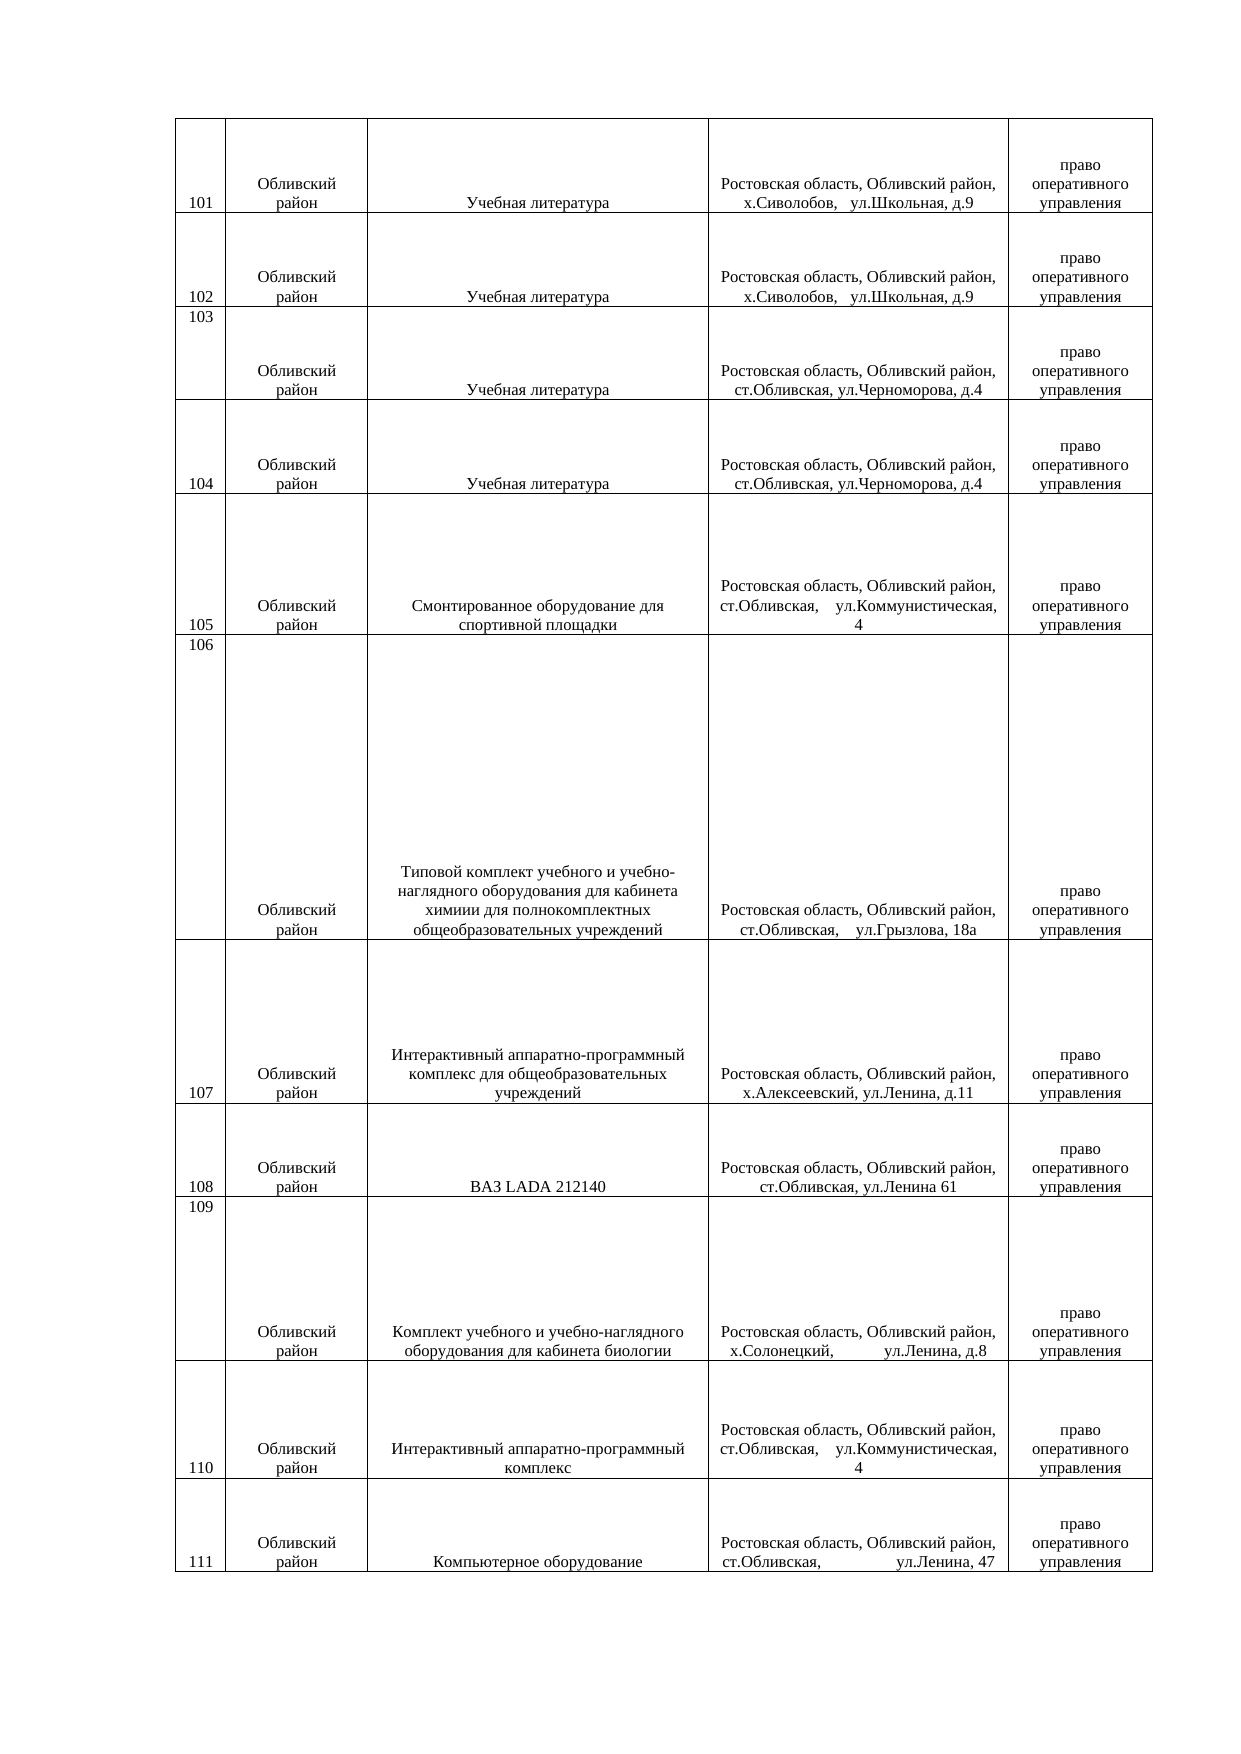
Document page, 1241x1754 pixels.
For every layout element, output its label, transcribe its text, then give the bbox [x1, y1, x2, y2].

table_cell Обливский район [226, 119, 367, 212]
table_cell 102 [176, 213, 225, 306]
table_cell право оперативного управления [1009, 940, 1152, 1102]
table_cell Обливский район [226, 1104, 367, 1196]
table_cell Типовой комплект учебного и учебно-наглядного оборудования для кабинета химиии для полнокомплектных общеобразовательных учреждений [368, 635, 708, 938]
table_cell 111 [176, 1479, 225, 1571]
table_cell 106 [176, 635, 225, 938]
table_cell Учебная литература [368, 400, 708, 493]
table_cell Обливский район [226, 1479, 367, 1571]
table_cell Учебная литература [368, 307, 708, 399]
table_cell право оперативного управления [1009, 400, 1152, 493]
table_cell Ростовская область, Обливский район, ст.Обливская, ул.Черноморова, д.4 [709, 400, 1008, 493]
table_cell Смонтированное оборудование для спортивной площадки [368, 494, 708, 634]
table_cell право оперативного управления [1009, 494, 1152, 634]
table_cell 110 [176, 1361, 225, 1477]
table_cell Комплект учебного и учебно-наглядного оборудования для кабинета биологии [368, 1197, 708, 1360]
table_cell право оперативного управления [1009, 307, 1152, 399]
table_cell Учебная литература [368, 213, 708, 306]
table_cell право оперативного управления [1009, 1104, 1152, 1196]
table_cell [709, 1361, 1008, 1477]
table_cell Обливский район [226, 1361, 367, 1477]
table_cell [1009, 119, 1152, 212]
table_cell право оперативного управления [1009, 1361, 1152, 1477]
table_cell 104 [176, 400, 225, 493]
table_cell 105 [176, 494, 225, 634]
table_cell Обливский район [226, 494, 367, 634]
table_cell Интерактивный аппаратно-программный комплекс для общеобразовательных учреждений [368, 940, 708, 1102]
table_cell право оперативного управления [1009, 635, 1152, 938]
table_cell Ростовская область, Обливский район, х.Алексеевский, ул.Ленина, д.11 [709, 940, 1008, 1102]
table_cell Ростовская область, Обливский район, ст.Обливская, ул.Ленина, 47 [709, 1479, 1008, 1571]
table_cell Обливский район [226, 1197, 367, 1360]
table_cell 109 [176, 1197, 225, 1360]
table_cell Ростовская область, Обливский район, ст.Обливская, ул.Ленина 61 [709, 1104, 1008, 1196]
table_cell 107 [176, 940, 225, 1102]
table_cell Обливский район [226, 940, 367, 1102]
table_cell Обливский район [226, 307, 367, 399]
table_cell Обливский район [226, 635, 367, 938]
table_cell Компьютерное оборудование [368, 1479, 708, 1571]
table_cell Обливский район [226, 400, 367, 493]
table_cell право оперативного управления [1009, 213, 1152, 306]
table_cell право оперативного управления [1009, 1197, 1152, 1360]
table_cell ВАЗ LADA 212140 [368, 1104, 708, 1196]
table_cell 101 [176, 119, 225, 212]
table_cell Обливский район [226, 213, 367, 306]
table_cell 108 [176, 1104, 225, 1196]
table_cell Ростовская область, Обливский район, ст.Обливская, ул.Коммунистическая, 4 [709, 494, 1008, 634]
table_cell Ростовская область, Обливский район, х.Солонецкий, ул.Ленина, д.8 [709, 1197, 1008, 1360]
table_cell Интерактивный аппаратно-программный комплекс [368, 1361, 708, 1477]
table_cell 103 [176, 307, 225, 399]
table_cell Ростовская область, Обливский район, ст.Обливская, ул.Грызлова, 18а [709, 635, 1008, 938]
table_cell Ростовская область, Обливский район, х.Сиволобов, ул.Школьная, д.9 [709, 119, 1008, 212]
table_cell Учебная литература [368, 119, 708, 212]
table_cell Ростовская область, Обливский район, х.Сиволобов, ул.Школьная, д.9 [709, 213, 1008, 306]
table_cell Ростовская область, Обливский район, ст.Обливская, ул.Черноморова, д.4 [709, 307, 1008, 399]
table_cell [1009, 1479, 1152, 1571]
